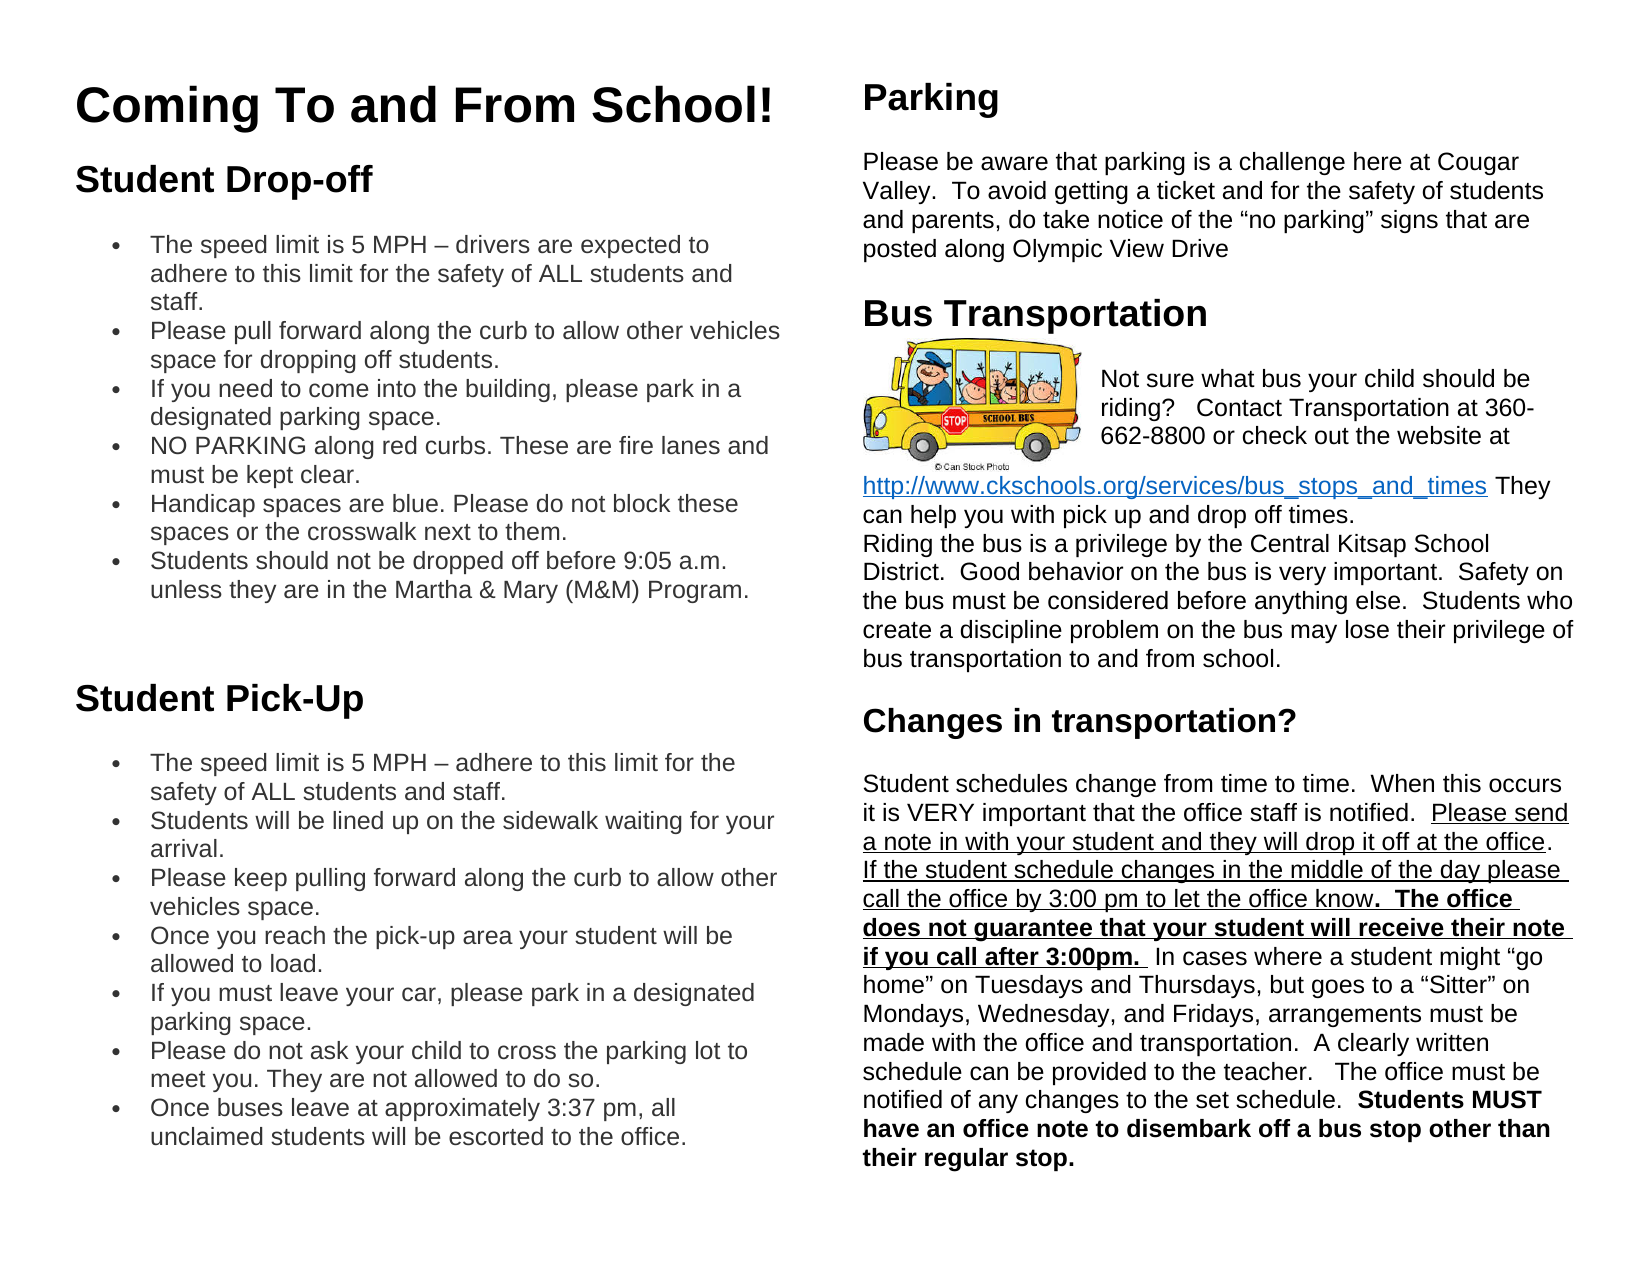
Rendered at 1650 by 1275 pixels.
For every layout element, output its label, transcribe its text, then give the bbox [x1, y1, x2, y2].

subtitle Student Pick-Up [75, 676, 787, 719]
list NO PARKING along red curbs. These are fire lanes and must be kept clear. [112, 431, 787, 488]
subtitle Bus Transportation [862, 291, 1575, 334]
text Please be aware that parking is a challenge here at Cougar Valley. To avoid getting a ticket and for the safety of students and parents, do take notice of the “no parking” signs that are posted along Olympic View Drive [862, 147, 1575, 262]
subtitle Changes in transportation? [862, 702, 1575, 740]
list Once you reach the pick-up area your student will be allowed to load. [112, 921, 787, 978]
list Students will be lined up on the sidewalk waiting for your arrival. [112, 806, 787, 863]
text Riding the bus is a privilege by the Central Kitsap School District. Good behavior on the bus is very important. Safety on the bus must be considered before anything else. Students who create a discipline problem on the bus may lose their privilege of bus transportation to and from school. [862, 529, 1575, 672]
list The speed limit is 5 MPH – adhere to this limit for the safety of ALL students and staff. [112, 748, 787, 806]
list Handicap spaces are blue. Please do not block these spaces or the crosswalk next to them. [112, 488, 787, 546]
picture [863, 338, 1082, 472]
list Please keep pulling forward along the curb to allow other vehicles space. [112, 863, 787, 921]
list The speed limit is 5 MPH – drivers are expected to adhere to this limit for the safety of ALL students and staff. [112, 230, 787, 316]
list If you need to come into the building, please park in a designated parking space. [112, 373, 787, 431]
subtitle Student Drop-off [75, 157, 787, 201]
list Please do not ask your child to cross the parking lot to meet you. They are not allowed to do so. [112, 1036, 787, 1093]
list Please pull forward along the curb to allow other vehicles space for dropping off students. [112, 316, 787, 373]
list Once buses leave at approximately 3:37 pm, all unclaimed students will be escorted to the office. [112, 1093, 787, 1151]
subtitle Parking [862, 75, 1575, 118]
subtitle Coming To and From School! [75, 75, 787, 132]
list Students should not be dropped off before 9:05 a.m. unless they are in the Martha & Mary (M&M) Program. [112, 546, 787, 603]
list If you must leave your car, please park in a designated parking space. [112, 978, 787, 1036]
text Student schedules change from time to time. When this occurs it is VERY important that the office staff is notified. Please send a note in with your student and they will drop it off at the office. If the student schedule changes in the middle of the day please call the office by 3:00 pm to let the office know. The office does not guarantee that your student will receive their note if you call after 3:00pm. In cases where a student might “go home” on Tuesdays and Thursdays, but goes to a “Sitter” on Mondays, Wednesday, and Fridays, arrangements must be made with the office and transportation. A clearly written schedule can be provided to the teacher. The office must be notified of any changes to the set schedule. Students MUST have an office note to disembark off a bus stop other than their regular stop. [862, 769, 1575, 1172]
text Not sure what bus your child should be riding? Contact Transportation at 360-662-8800 or check out the website at http://www.ckschools.org/services/bus_stops_and_times They can help you with pick up and drop off times. [862, 364, 1575, 529]
